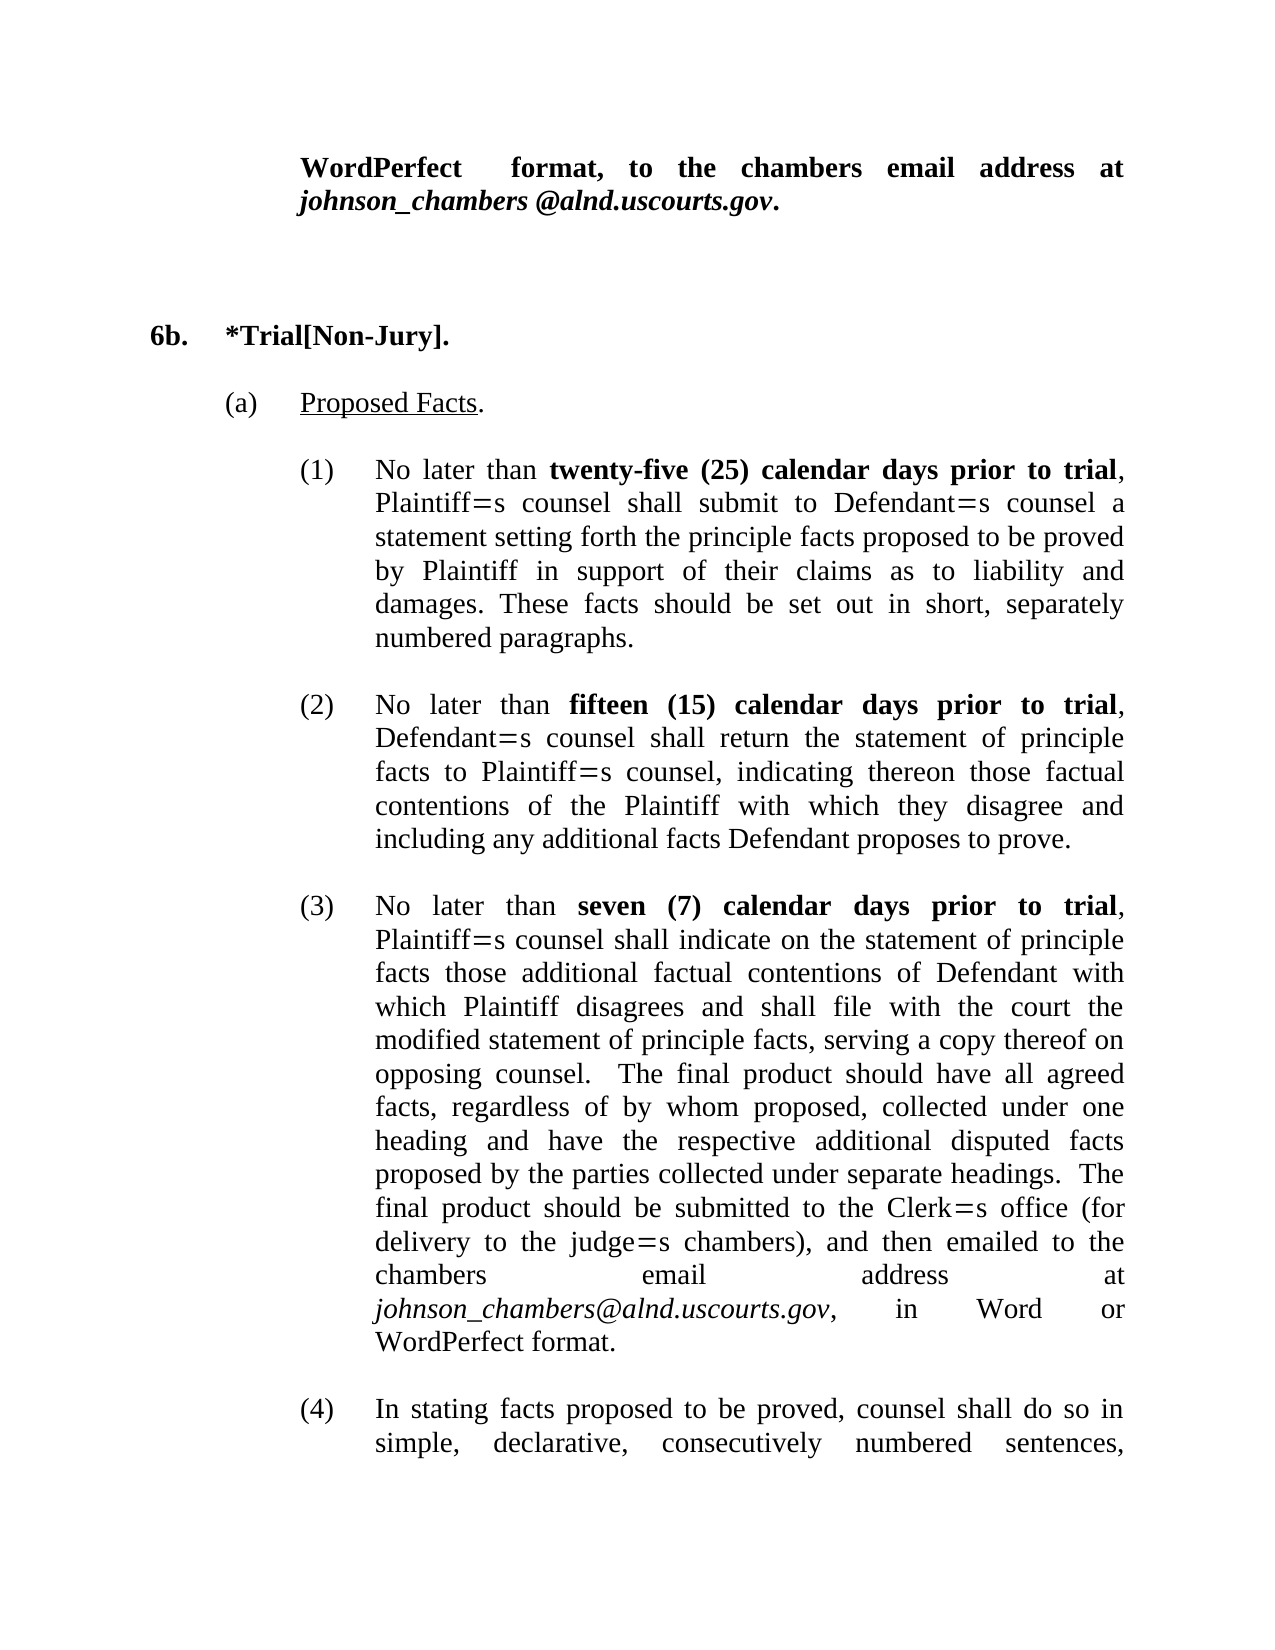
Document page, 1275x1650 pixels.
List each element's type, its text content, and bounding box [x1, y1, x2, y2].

text (a) Proposed Facts. [225, 385, 1125, 418]
text (3) No later than seven (7) calendar days prior to trial, Plaintiffs counsel shall indicate on the statement of principle facts those additional factual contentions of Defendant with which Plaintiff disagrees and shall file with the court the modified statement of principle facts, serving a copy thereof on opposing counsel. The final product should have all agreed facts, regardless of by whom proposed, collected under one heading and have the respective additional disputed facts proposed by the parties collected under separate headings. The final product should be submitted to the Clerks office (for delivery to the judges chambers), and then emailed to the chambers email address at johnson_chambers@alnd.uscourts.gov, in Word or WordPerfect format. [300, 888, 1125, 1358]
text (2) No later than fifteen (15) calendar days prior to trial, Defendants counsel shall return the statement of principle facts to Plaintiffs counsel, indicating thereon those factual contentions of the Plaintiff with which they disagree and including any additional facts Defendant proposes to prove. [300, 687, 1125, 855]
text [300, 1392, 1125, 1459]
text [225, 150, 1125, 217]
text (1) No later than twenty-five (25) calendar days prior to trial, Plaintiffs counsel shall submit to Defendants counsel a statement setting forth the principle facts proposed to be proved by Plaintiff in support of their claims as to liability and damages. These facts should be set out in short, separately numbered paragraphs. [300, 452, 1125, 653]
text 6b. *Trial[Non-Jury]. [150, 318, 1125, 351]
